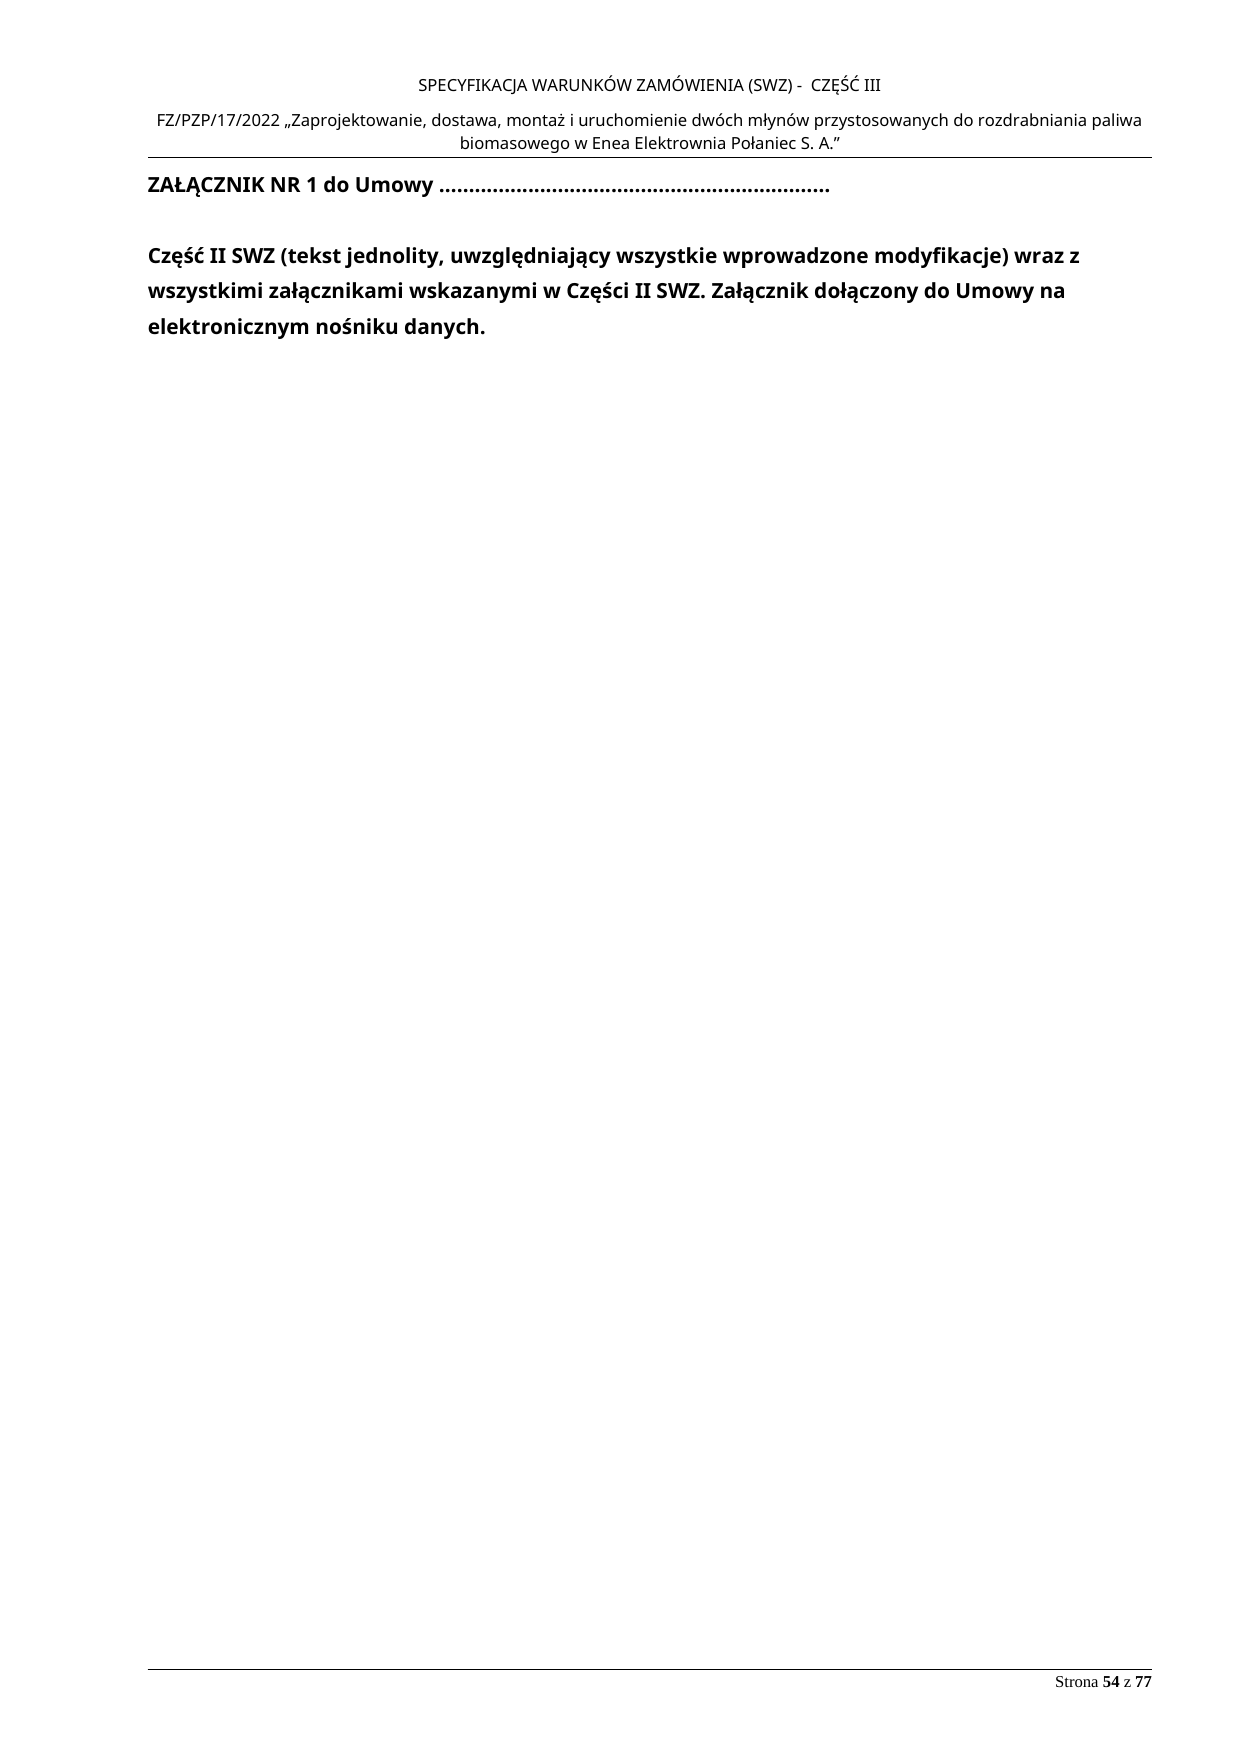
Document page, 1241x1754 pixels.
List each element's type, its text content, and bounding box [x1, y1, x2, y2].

text Część II SWZ (tekst jednolity, uwzględniający wszystkie wprowadzone modyfikacje) wraz z wszystkimi załącznikami wskazanymi w Części II SWZ. Załącznik dołączony do Umowy na elektronicznym nośniku danych. [148, 241, 1152, 341]
text ZAŁĄCZNIK NR 1 do Umowy ……...................................................……… [148, 170, 1152, 198]
